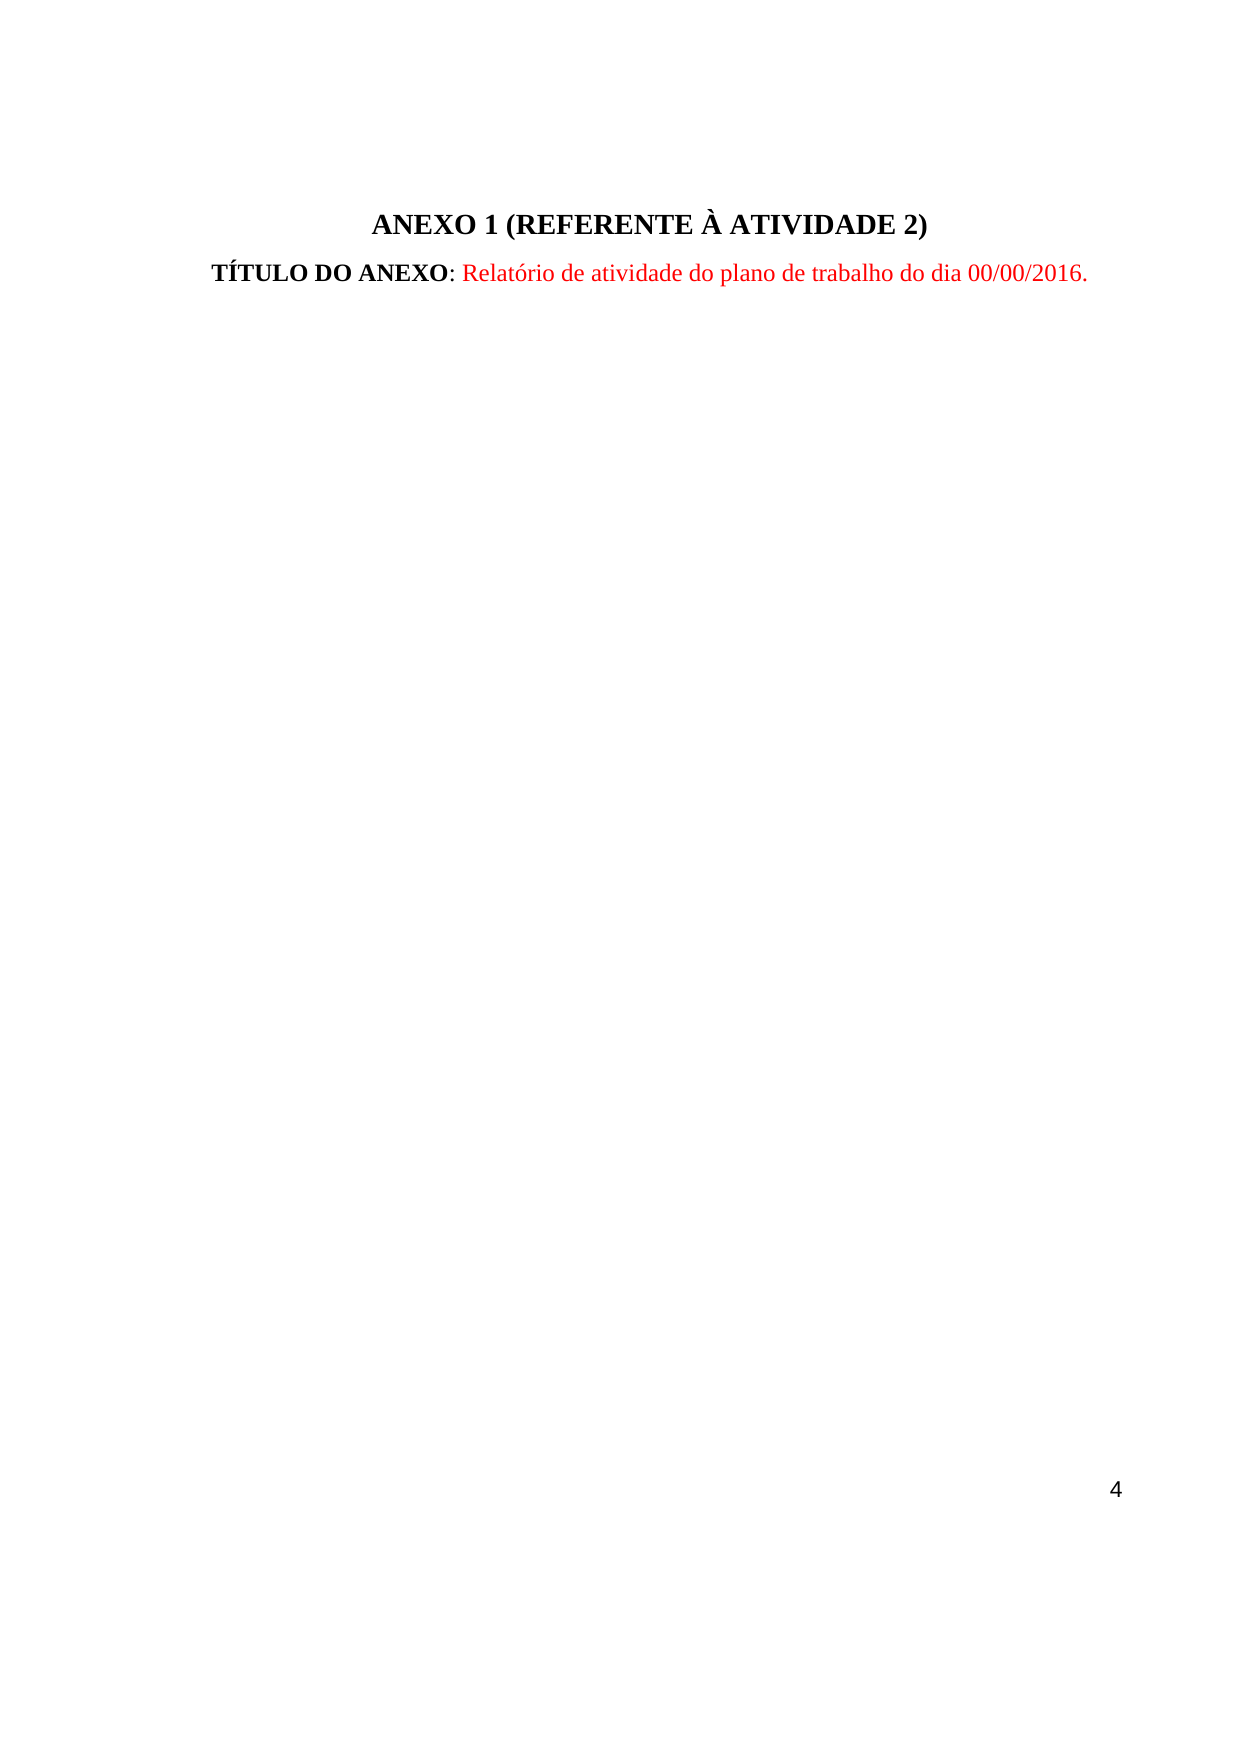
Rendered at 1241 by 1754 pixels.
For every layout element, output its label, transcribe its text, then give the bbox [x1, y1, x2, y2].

text TÍTULO DO ANEXO: Relatório de atividade do plano de trabalho do dia 00/00/2016. [177, 258, 1122, 286]
text ANEXO 1 (REFERENTE À ATIVIDADE 2) [177, 207, 1122, 241]
